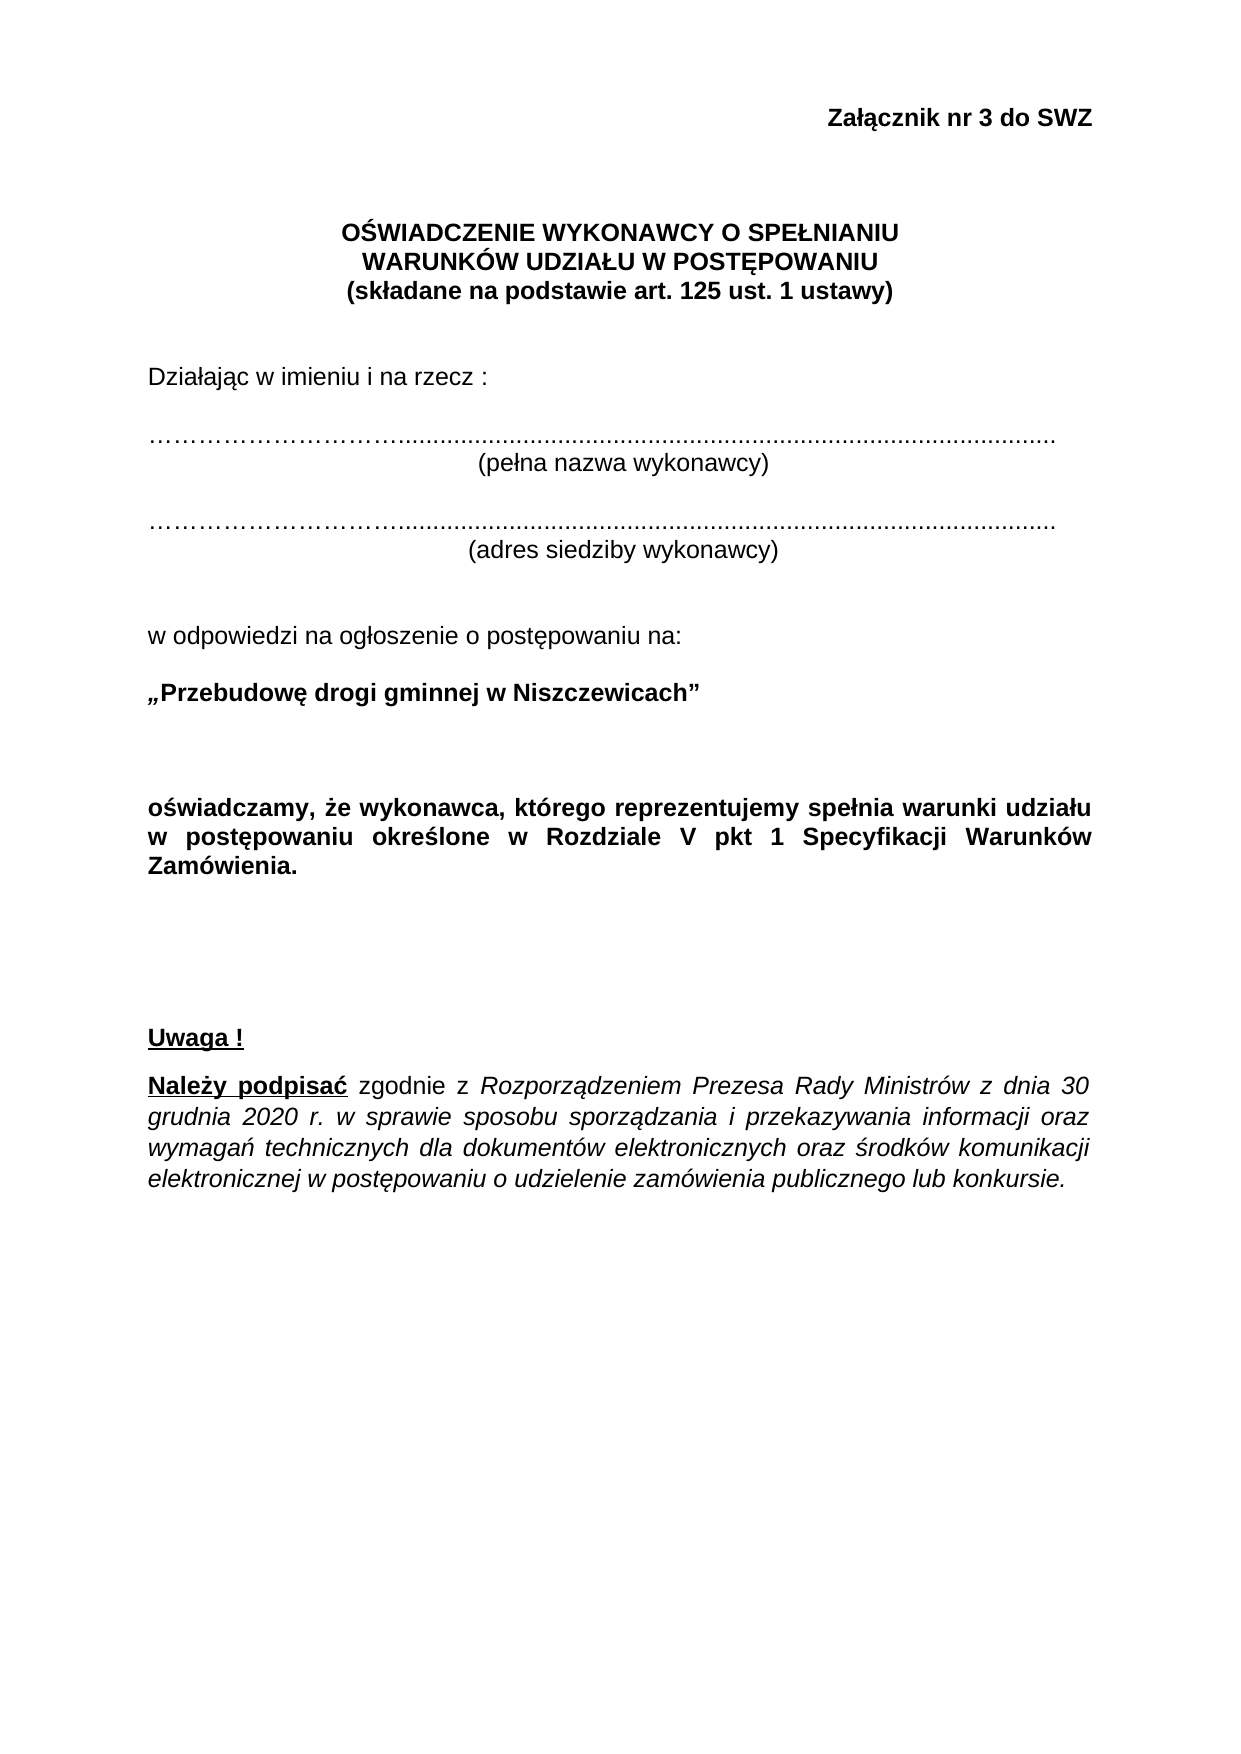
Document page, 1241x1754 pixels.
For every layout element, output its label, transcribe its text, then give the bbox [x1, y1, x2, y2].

text (pełna nazwa wykonawcy) [148, 448, 1093, 477]
text (składane na podstawie art. 125 ust. 1 ustawy) [148, 276, 1093, 305]
text oświadczamy, że wykonawca, którego reprezentujemy spełnia warunki udziału w postępowaniu określone w Rozdziale V pkt 1 Specyfikacji Warunków Zamówienia. [148, 793, 1093, 880]
text …………………………............................................................................................... [148, 506, 1093, 535]
text w odpowiedzi na ogłoszenie o postępowaniu na: [148, 621, 1093, 650]
text …………………………............................................................................................... [148, 420, 1093, 448]
text WARUNKÓW UDZIAŁU W POSTĘPOWANIU [148, 247, 1093, 276]
text OŚWIADCZENIE WYKONAWCY O SPEŁNIANIU [148, 218, 1093, 247]
text „Przebudowę drogi gminnej w Niszczewicach” [148, 678, 1093, 707]
text Działając w imieniu i na rzecz : [148, 362, 1093, 391]
text (adres siedziby wykonawcy) [148, 535, 1093, 563]
text Należy podpisać zgodnie z Rozporządzeniem Prezesa Rady Ministrów z dnia 30 grudnia 2020 r. w sprawie sposobu sporządzania i przekazywania informacji oraz wymagań technicznych dla dokumentów elektronicznych oraz środków komunikacji elektronicznej w postępowaniu o udzielenie zamówienia publicznego lub konkursie. [148, 1071, 1093, 1193]
text Załącznik nr 3 do SWZ [148, 103, 1093, 132]
text Uwaga ! [148, 1023, 1093, 1052]
